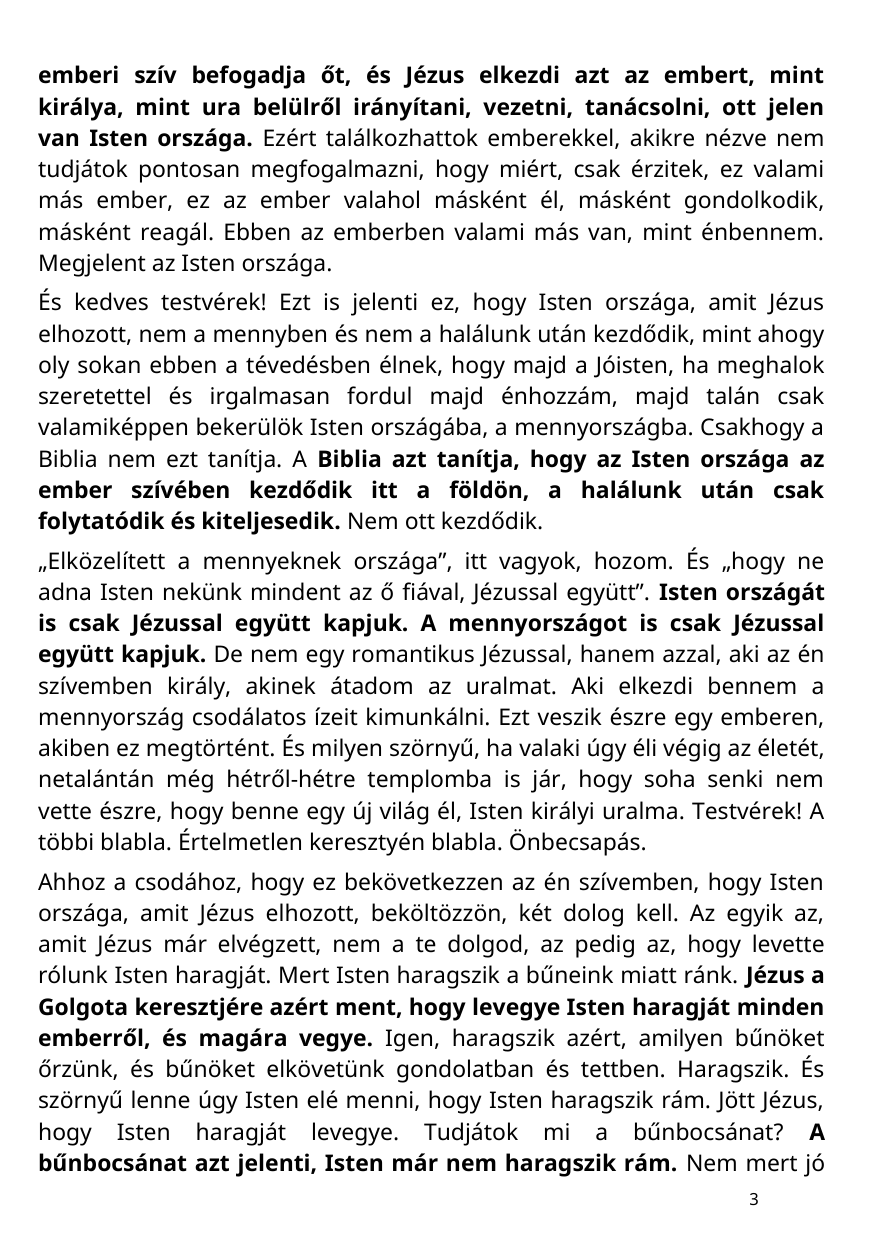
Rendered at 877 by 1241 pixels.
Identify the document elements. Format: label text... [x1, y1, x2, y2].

text „Elközelített a mennyeknek országa”, itt vagyok, hozom. És „hogy ne adna Isten nekünk mindent az ő fiával, Jézussal együtt”. Isten országát is csak Jézussal együtt kapjuk. A mennyországot is csak Jézussal együtt kapjuk. De nem egy romantikus Jézussal, hanem azzal, aki az én szívemben király, akinek átadom az uralmat. Aki elkezdi bennem a mennyország csodálatos ízeit kimunkálni. Ezt veszik észre egy emberen, akiben ez megtörtént. És milyen szörnyű, ha valaki úgy éli végig az életét, netalántán még hétről-hétre templomba is jár, hogy soha senki nem vette észre, hogy benne egy új világ él, Isten királyi uralma. Testvérek! A többi blabla. Értelmetlen keresztyén blabla. Önbecsapás. [38, 544, 825, 857]
text És kedves testvérek! Ezt is jelenti ez, hogy Isten országa, amit Jézus elhozott, nem a mennyben és nem a halálunk után kezdődik, mint ahogy oly sokan ebben a tévedésben élnek, hogy majd a Jóisten, ha meghalok szeretettel és irgalmasan fordul majd énhozzám, majd talán csak valamiképpen bekerülök Isten országába, a mennyországba. Csakhogy a Biblia nem ezt tanítja. A Biblia azt tanítja, hogy az Isten országa az ember szívében kezdődik itt a földön, a halálunk után csak folytatódik és kiteljesedik. Nem ott kezdődik. [38, 286, 825, 536]
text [38, 59, 825, 278]
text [38, 865, 825, 1178]
